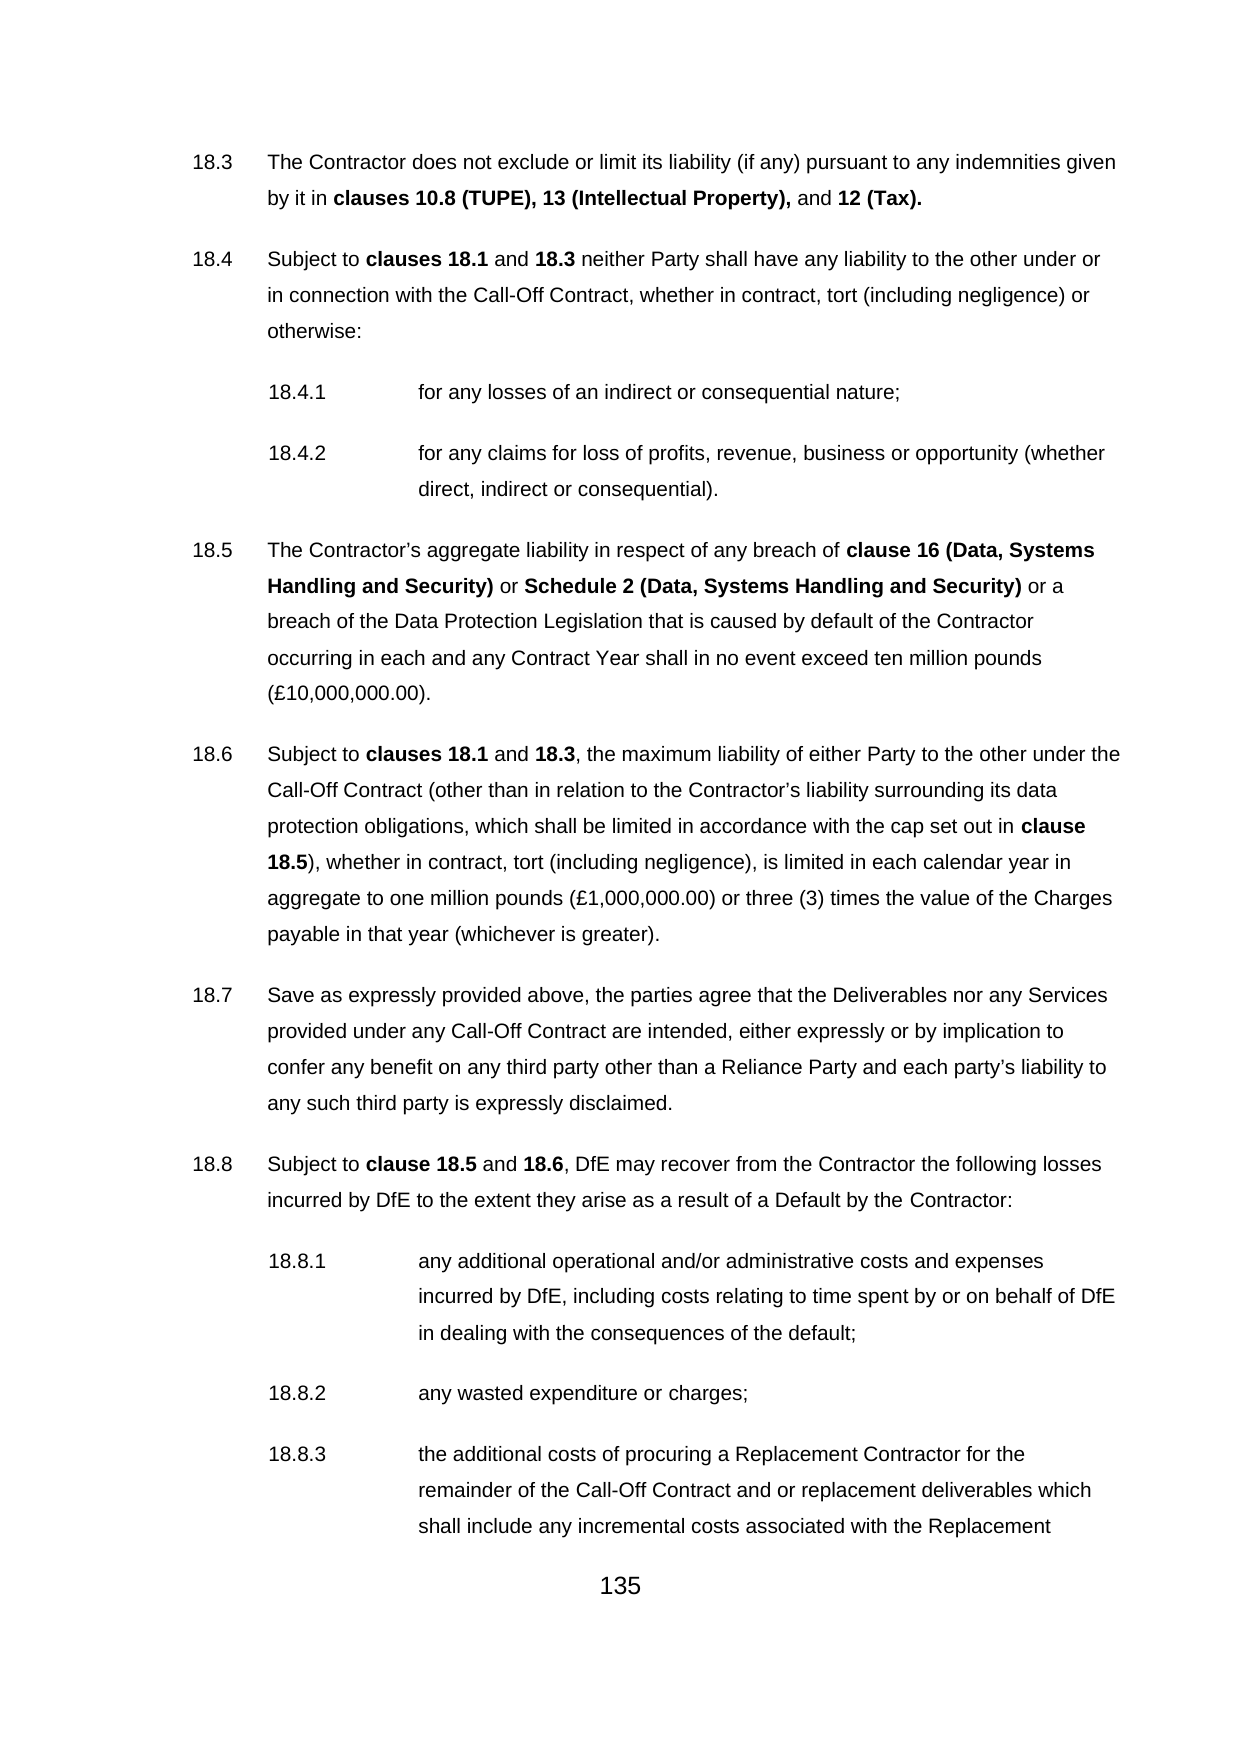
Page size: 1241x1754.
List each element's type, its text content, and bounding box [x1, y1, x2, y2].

text The Contractor’s aggregate liability in respect of any breach of clause 16 (Data, Systems Handling and Security) or Schedule 2 (Data, Systems Handling and Security) or a breach of the Data Protection Legislation that is caused by default of the Contractor occurring in each and any Contract Year shall in no event exceed ten million pounds (£10,000,000.00). [192, 537, 1122, 705]
text Save as expressly provided above, the parties agree that the Deliverables nor any Services provided under any Call-Off Contract are intended, either expressly or by implication to confer any benefit on any third party other than a Reliance Party and each party’s liability to any such third party is expressly disclaimed. [192, 983, 1122, 1114]
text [268, 1442, 1122, 1538]
text for any losses of an indirect or consequential nature; [268, 380, 1122, 404]
text Subject to clauses 18.1 and 18.3, the maximum liability of either Party to the other under the Call-Off Contract (other than in relation to the Contractor’s liability surrounding its data protection obligations, which shall be limited in accordance with the cap set out in clause 18.5), whether in contract, tort (including negligence), is limited in each calendar year in aggregate to one million pounds (£1,000,000.00) or three (3) times the value of the Charges payable in that year (whichever is greater). [192, 742, 1122, 946]
text Subject to clause 18.5 and 18.6, DfE may recover from the Contractor the following losses incurred by DfE to the extent they arise as a result of a Default by the Contractor: [192, 1152, 1122, 1211]
text for any claims for loss of profits, revenue, business or opportunity (whether direct, indirect or consequential). [268, 441, 1122, 501]
text The Contractor does not exclude or limit its liability (if any) pursuant to any indemnities given by it in clauses 10.8 (TUPE), 13 (Intellectual Property), and 12 (Tax). [192, 150, 1122, 210]
text Subject to clauses 18.1 and 18.3 neither Party shall have any liability to the other under or in connection with the Call-Off Contract, whether in contract, tort (including negligence) or otherwise: [192, 247, 1122, 343]
text any additional operational and/or administrative costs and expenses incurred by DfE, including costs relating to time spent by or on behalf of DfE in dealing with the consequences of the default; [268, 1248, 1122, 1344]
text any wasted expenditure or charges; [268, 1381, 1122, 1405]
